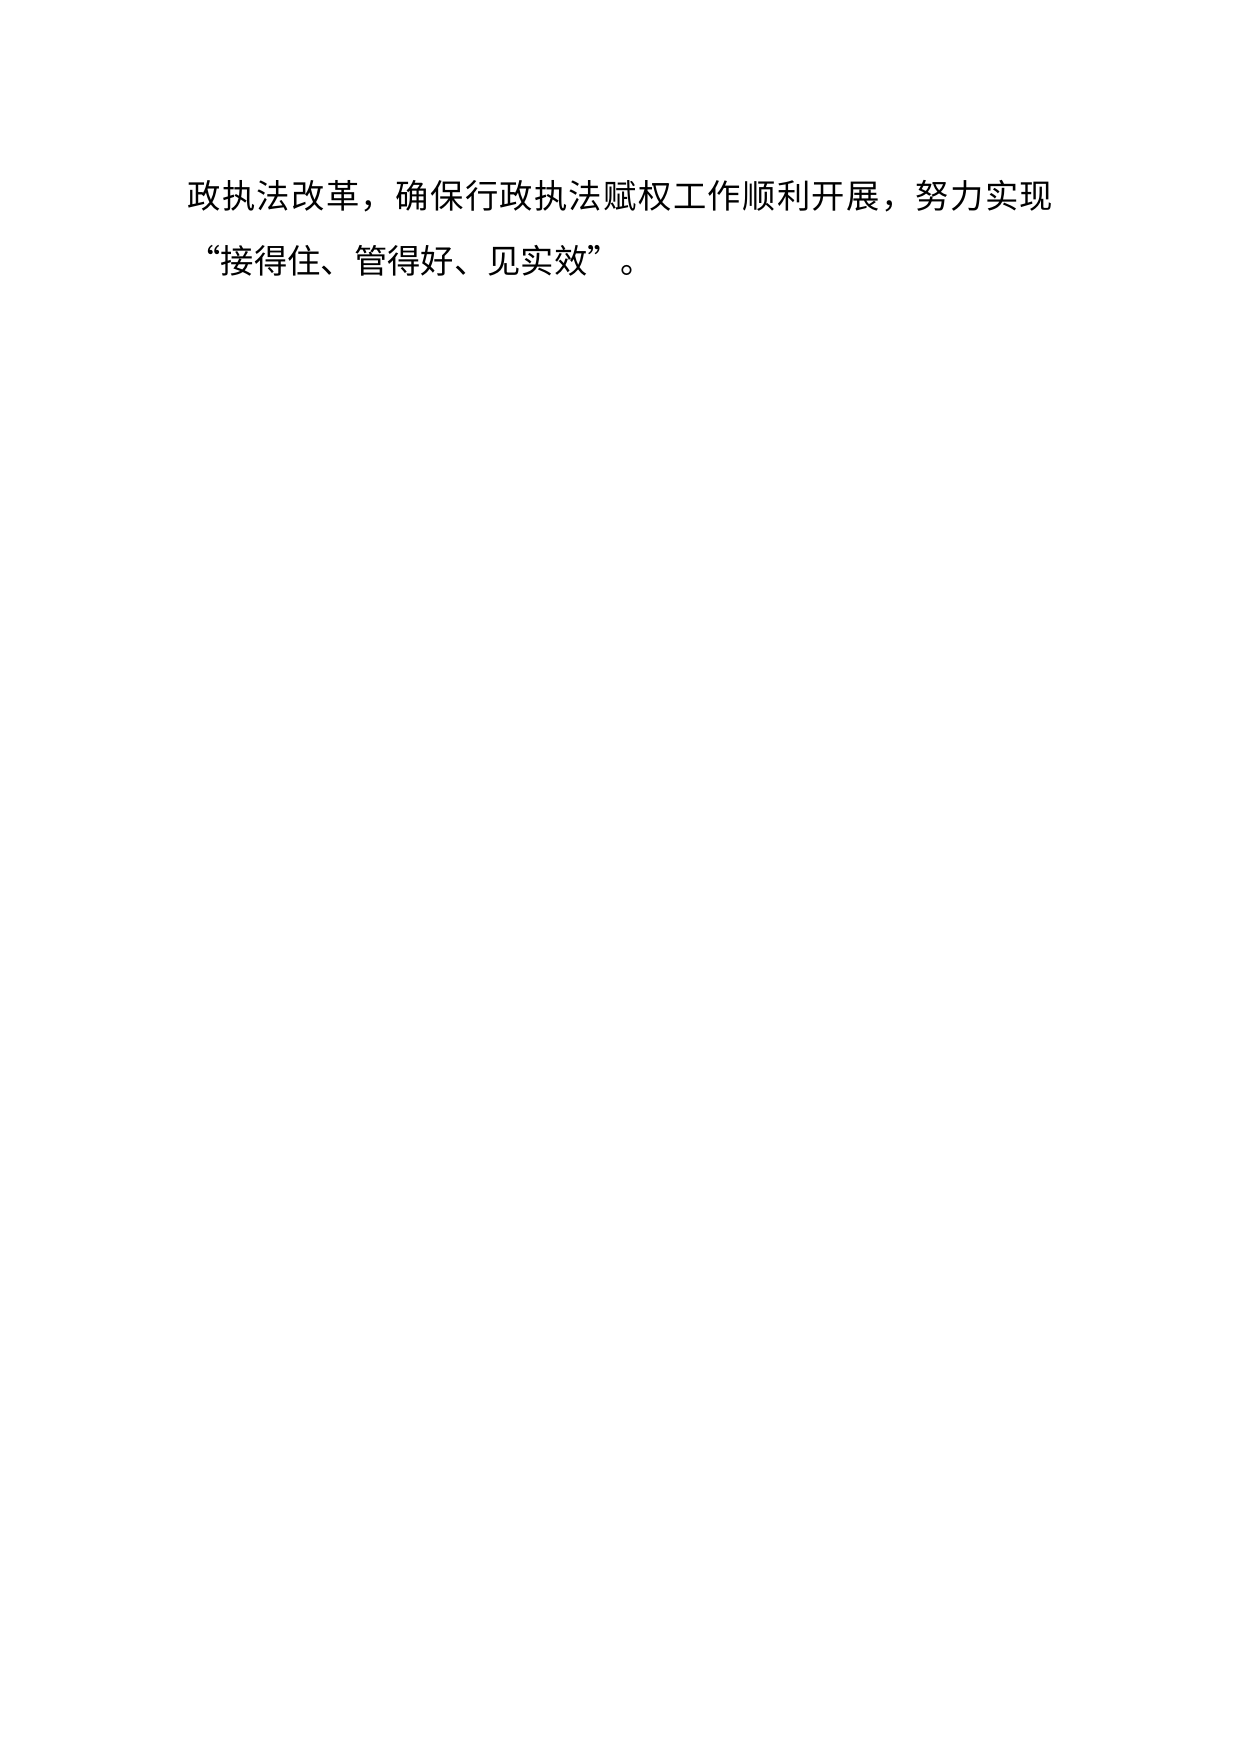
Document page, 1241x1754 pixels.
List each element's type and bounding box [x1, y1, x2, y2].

text [187, 162, 1053, 292]
